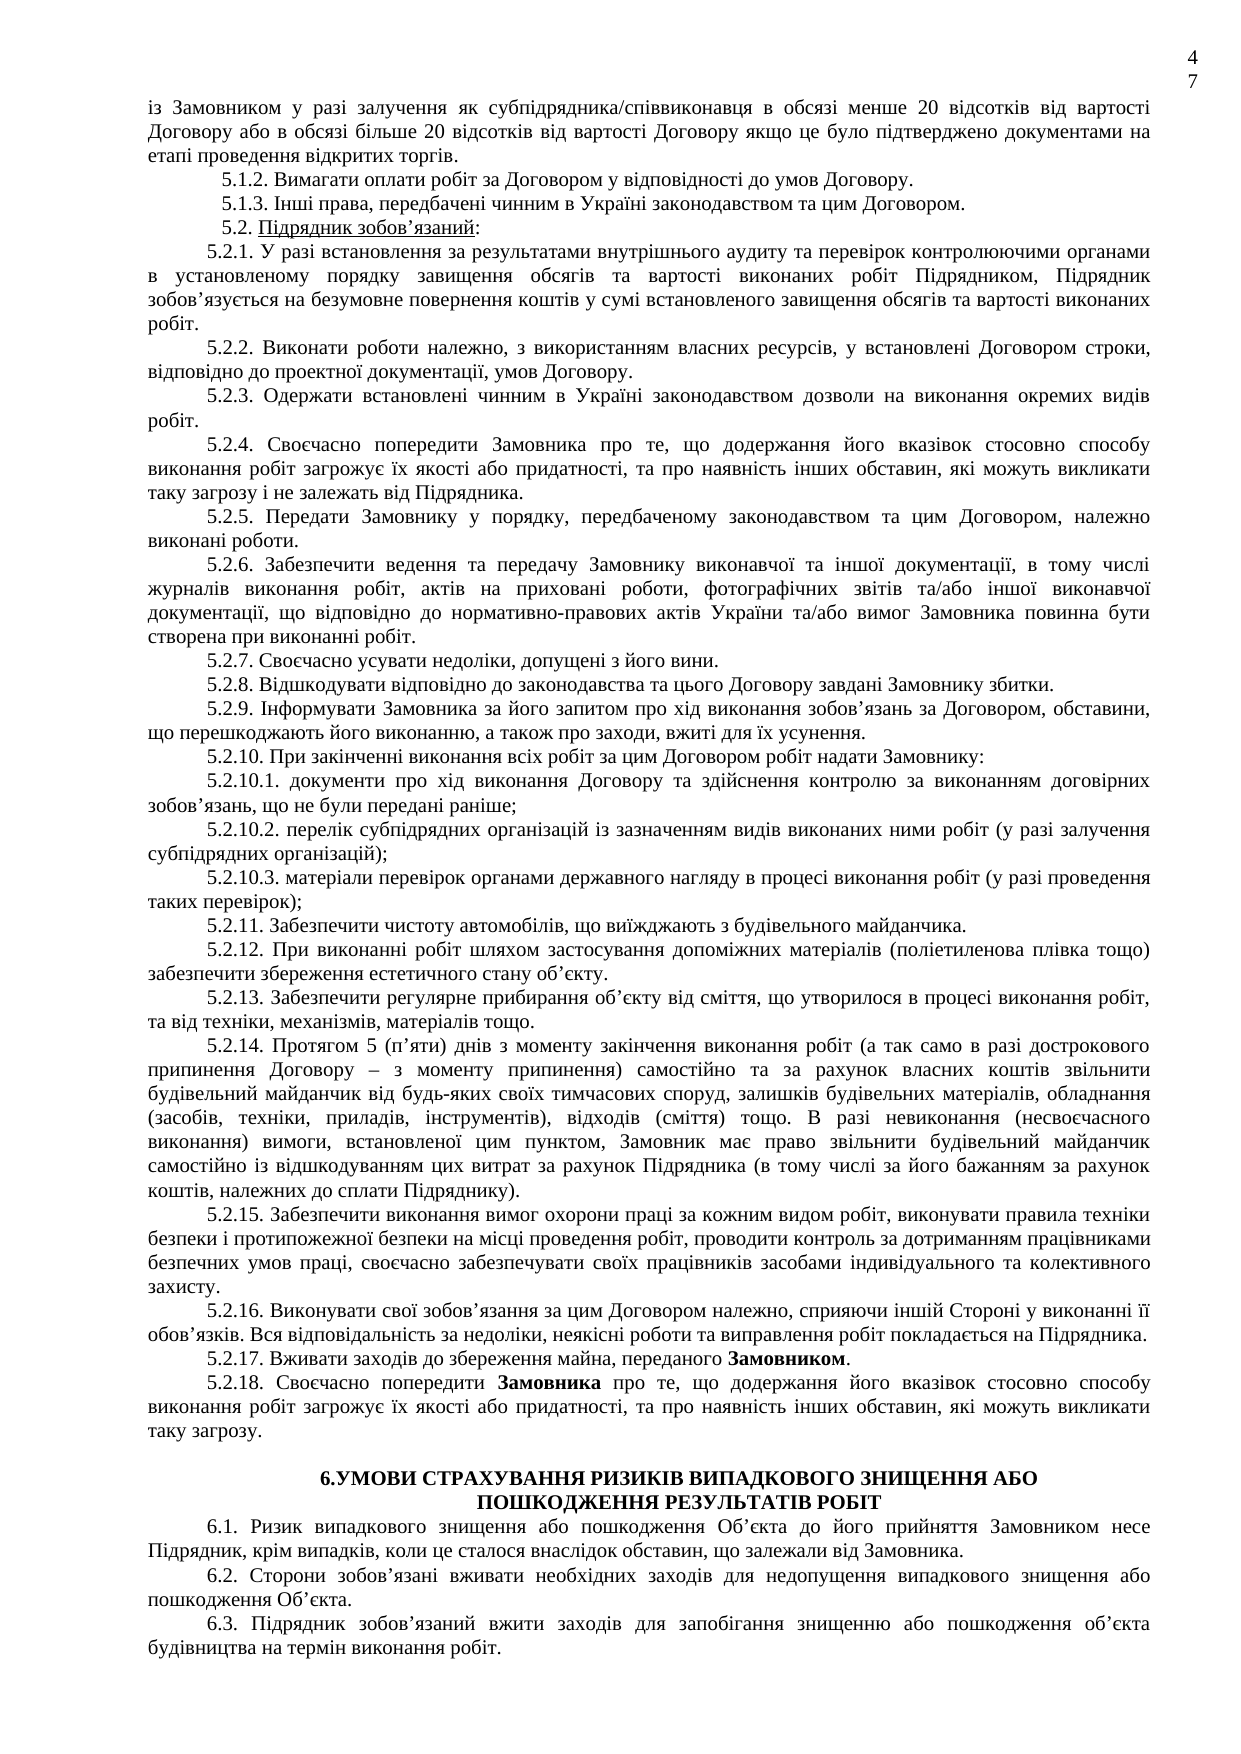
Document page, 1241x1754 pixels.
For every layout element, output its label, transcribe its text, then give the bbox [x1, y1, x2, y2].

text 5.2.10. При закінченні виконання всіх робіт за цим Договором робіт надати Замовнику: [148, 744, 1152, 768]
text 5.2.17. Вживати заходів до збереження майна, переданого Замовником. [148, 1346, 1152, 1370]
text 5.2.16. Виконувати свої зобов’язання за цим Договором належно, сприяючи іншій Стороні у виконанні її обов’язків. Вся відповідальність за недоліки, неякісні роботи та виправлення робіт покладається на Підрядника. [148, 1298, 1152, 1346]
text 5.2.3. Одержати встановлені чинним в Україні законодавством дозволи на виконання окремих видів робіт. [148, 383, 1152, 432]
text 5.2.10.2. перелік субпідрядних організацій із зазначенням видів виконаних ними робіт (у разі залучення субпідрядних організацій); [148, 817, 1152, 865]
text 5.2.11. Забезпечити чистоту автомобілів, що виїжджають з будівельного майданчика. [148, 913, 1152, 937]
text 5.2.12. При виконанні робіт шляхом застосування допоміжних матеріалів (поліетиленова плівка тощо) забезпечити збереження естетичного стану об’єкту. [148, 937, 1152, 985]
text 5.2.5. Передати Замовнику у порядку, передбаченому законодавством та цим Договором, належно виконані роботи. [148, 504, 1152, 552]
text 5.2.4. Своєчасно попередити Замовника про те, що додержання його вказівок стосовно способу виконання робіт загрожує їх якості або придатності, та про наявність інших обставин, які можуть викликати таку загрозу і не залежать від Підрядника. [148, 432, 1152, 504]
text 6.3. Підрядник зобов’язаний вжити заходів для запобігання знищенню або пошкодження об’єкта будівництва на термін виконання робіт. [148, 1611, 1152, 1659]
text 6.1. Ризик випадкового знищення або пошкодження Об’єкта до його прийняття Замовником несе Підрядник, крім випадків, коли це сталося внаслідок обставин, що залежали від Замовника. [148, 1514, 1152, 1562]
text 5.2.14. Протягом 5 (п’яти) днів з моменту закінчення виконання робіт (а так само в разі дострокового припинення Договору – з моменту припинення) самостійно та за рахунок власних коштів звільнити будівельний майданчик від будь-яких своїх тимчасових споруд, залишків будівельних матеріалів, обладнання (засобів, техніки, приладів, інструментів), відходів (сміття) тощо. В разі невиконання (несвоєчасного виконання) вимоги, встановленої цим пунктом, Замовник має право звільнити будівельний майданчик самостійно із відшкодуванням цих витрат за рахунок Підрядника (в тому числі за його бажанням за рахунок коштів, належних до сплати Підряднику). [148, 1033, 1152, 1202]
text 5.2.8. Відшкодувати відповідно до законодавства та цього Договору завдані Замовнику збитки. [148, 672, 1152, 696]
text 5.1.2. Вимагати оплати робіт за Договором у відповідності до умов Договору. [148, 167, 1152, 191]
text 5.2.10.3. матеріали перевірок органами державного нагляду в процесі виконання робіт (у разі проведення таких перевірок); [148, 865, 1152, 913]
text 5.2.2. Виконати роботи належно, з використанням власних ресурсів, у встановлені Договором строки, відповідно до проектної документації, умов Договору. [148, 335, 1152, 383]
text 5.2.6. Забезпечити ведення та передачу Замовнику виконавчої та іншої документації, в тому числі журналів виконання робіт, актів на приховані роботи, фотографічних звітів та/або іншої виконавчої документації, що відповідно до нормативно-правових актів України та/або вимог Замовника повинна бути створена при виконанні робіт. [148, 552, 1152, 648]
text 5.2.13. Забезпечити регулярне прибирання об’єкту від сміття, що утворилося в процесі виконання робіт, та від техніки, механізмів, матеріалів тощо. [148, 985, 1152, 1033]
text 5.2.15. Забезпечити виконання вимог охорони праці за кожним видом робіт, виконувати правила техніки безпеки і протипожежної безпеки на місці проведення робіт, проводити контроль за дотриманням працівниками безпечних умов праці, своєчасно забезпечувати своїх працівників засобами індивідуального та колективного захисту. [148, 1202, 1152, 1298]
text 5.2.18. Своєчасно попередити Замовника про те, що додержання його вказівок стосовно способу виконання робіт загрожує їх якості або придатності, та про наявність інших обставин, які можуть викликати таку загрозу. [148, 1370, 1152, 1442]
text 6.Умови страхування ризиків випадкового знищення або [148, 1466, 1152, 1490]
text 5.1.3. Інші права, передбачені чинним в Україні законодавством та цим Договором. [148, 191, 1152, 215]
text 5.2.10.1. документи про хід виконання Договору та здійснення контролю за виконанням договірних зобов’язань, що не були передані раніше; [148, 768, 1152, 817]
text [148, 95, 1152, 167]
text 5.2.7. Своєчасно усувати недоліки, допущені з його вини. [148, 648, 1152, 672]
text 5.2. Підрядник зобов’язаний: [148, 215, 1152, 239]
text 5.2.9. Інформувати Замовника за його запитом про хід виконання зобов’язань за Договором, обставини, що перешкоджають його виконанню, а також про заходи, вжиті для їх усунення. [148, 696, 1152, 744]
text 5.2.1. У разі встановлення за результатами внутрішнього аудиту та перевірок контролюючими органами в установленому порядку завищення обсягів та вартості виконаних робіт Підрядником, Підрядник зобов’язується на безумовне повернення коштів у сумі встановленого завищення обсягів та вартості виконаних робіт. [148, 239, 1152, 335]
text пошкодження результатів робіт [148, 1490, 1152, 1514]
text 6.2. Сторони зобов’язані вживати необхідних заходів для недопущення випадкового знищення або пошкодження Об’єкта. [148, 1562, 1152, 1611]
